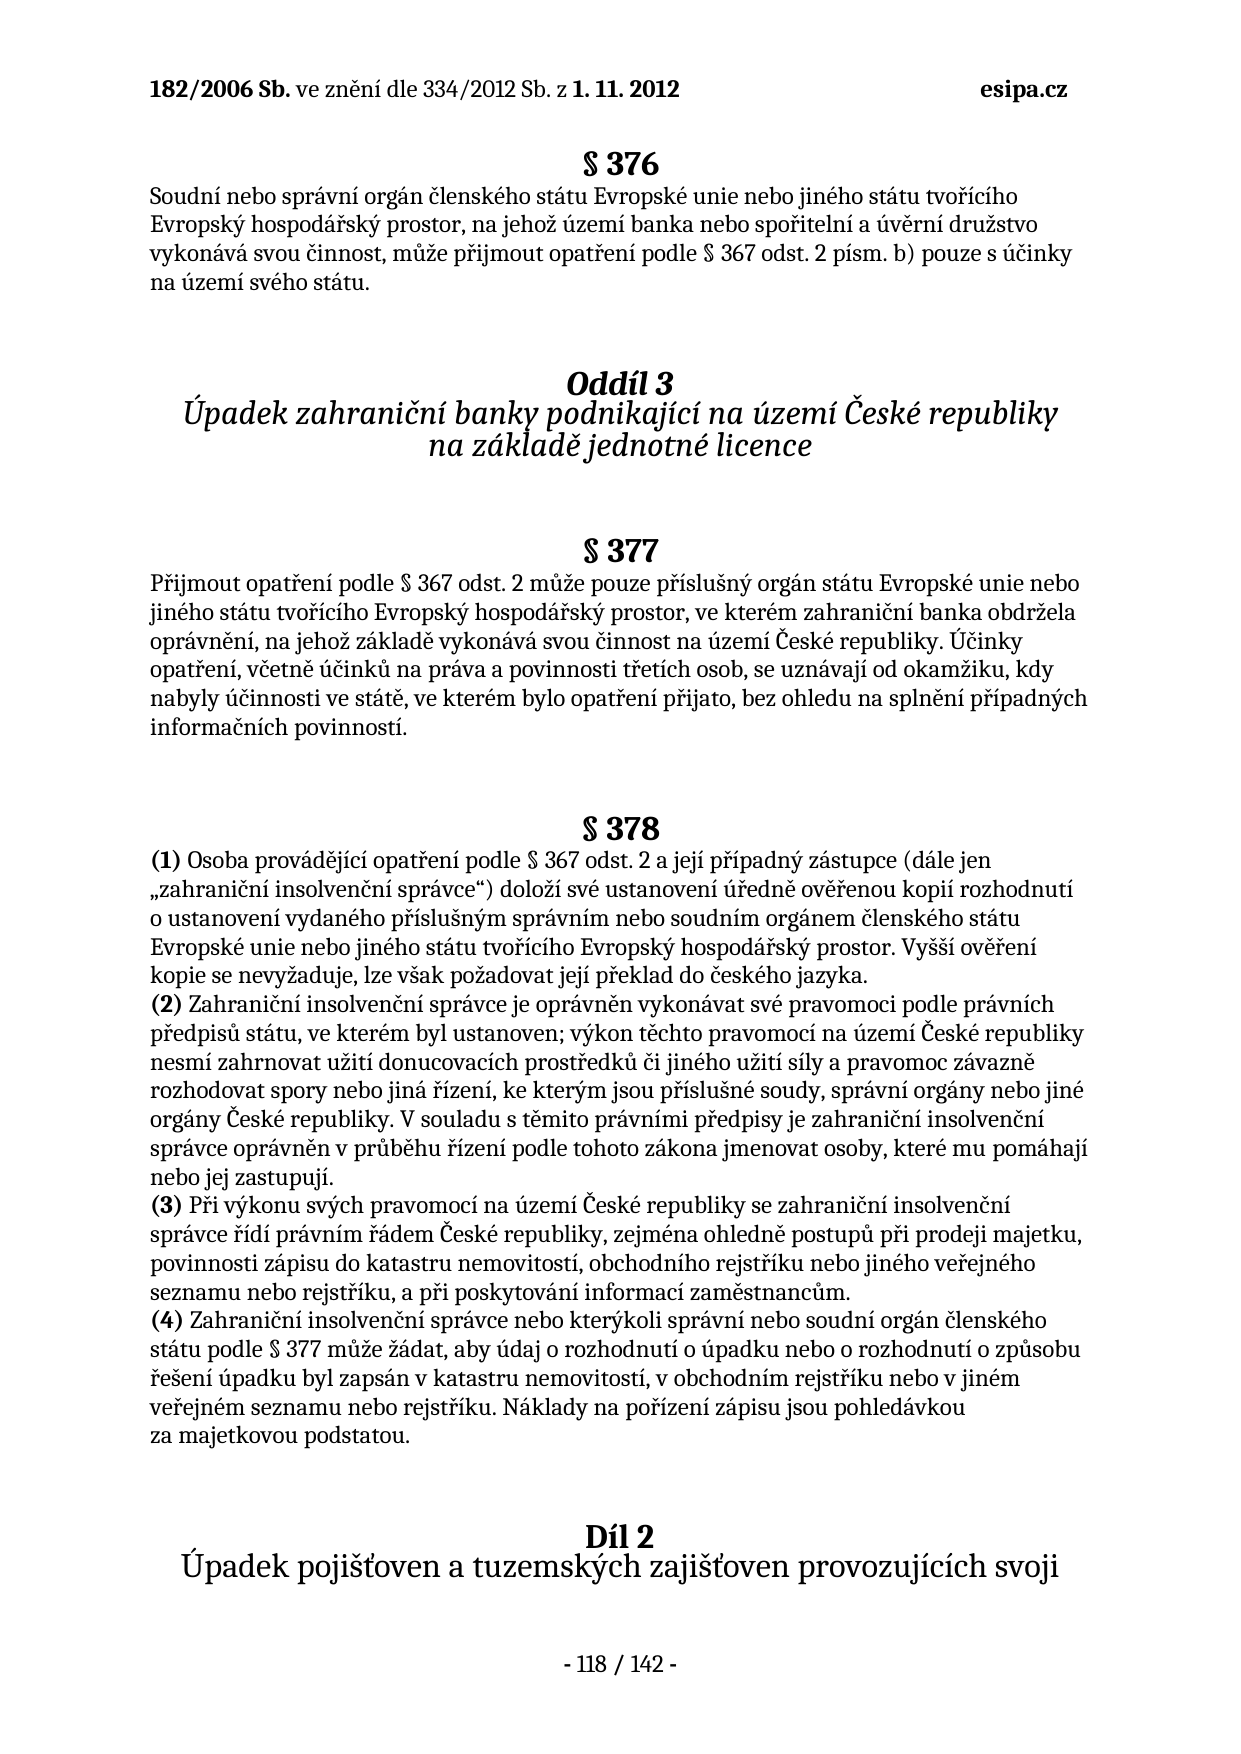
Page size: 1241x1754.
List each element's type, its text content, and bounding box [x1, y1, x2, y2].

text Přijmout opatření podle § 367 odst. 2 může pouze příslušný orgán státu Evropské unie nebo jiného státu tvořícího Evropský hospodářský prostor, ve kterém zahraniční banka obdržela oprávnění, na jehož základě vykonává svou činnost na území České republiky. Účinky opatření, včetně účinků na práva a povinnosti třetích osob, se uznávají od okamžiku, kdy nabyly účinnosti ve státě, ve kterém bylo opatření přijato, bez ohledu na splnění případných informačních povinností. [150, 569, 1090, 742]
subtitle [150, 1523, 1090, 1586]
text (3) Při výkonu svých pravomocí na území České republiky se zahraniční insolvenční správce řídí právním řádem České republiky, zejména ohledně postupů při prodeji majetku, povinnosti zápisu do katastru nemovitostí, obchodního rejstříku nebo jiného veřejného seznamu nebo rejstříku, a při poskytování informací zaměstnancům. [150, 1191, 1090, 1306]
subtitle § 377 [150, 537, 1090, 569]
text Soudní nebo správní orgán členského státu Evropské unie nebo jiného státu tvořícího Evropský hospodářský prostor, na jehož území banka nebo spořitelní a úvěrní družstvo vykonává svou činnost, může přijmout opatření podle § 367 odst. 2 písm. b) pouze s účinky na území svého státu. [150, 182, 1090, 297]
subtitle Oddíl 3 -Úpadek zahraniční banky podnikající na území České republiky na základě jednotné licence [150, 369, 1090, 464]
text (2) Zahraniční insolvenční správce je oprávněn vykonávat své pravomoci podle právních předpisů státu, ve kterém byl ustanoven; výkon těchto pravomocí na území České republiky nesmí zahrnovat užití donucovacích prostředků či jiného užití síly a pravomoc závazně rozhodovat spory nebo jiná řízení, ke kterým jsou příslušné soudy, správní orgány nebo jiné orgány České republiky. V souladu s těmito právními předpisy je zahraniční insolvenční správce oprávněn v průběhu řízení podle tohoto zákona jmenovat osoby, které mu pomáhají nebo jej zastupují. [150, 990, 1090, 1191]
text (4) Zahraniční insolvenční správce nebo kterýkoli správní nebo soudní orgán členského státu podle § 377 může žádat, aby údaj o rozhodnutí o úpadku nebo o rozhodnutí o způsobu řešení úpadku byl zapsán v katastru nemovitostí, v obchodním rejstříku nebo v jiném veřejném seznamu nebo rejstříku. Náklady na pořízení zápisu jsou pohledávkou za majetkovou podstatou. [150, 1306, 1090, 1450]
subtitle § 376 [150, 150, 1090, 182]
text (1) Osoba provádějící opatření podle § 367 odst. 2 a její případný zástupce (dále jen „zahraniční insolvenční správce“) doloží své ustanovení úředně ověřenou kopií rozhodnutí o ustanovení vydaného příslušným správním nebo soudním orgánem členského státu Evropské unie nebo jiného státu tvořícího Evropský hospodářský prostor. Vyšší ověření kopie se nevyžaduje, lze však požadovat její překlad do českého jazyka. [150, 846, 1090, 990]
subtitle § 378 [150, 814, 1090, 846]
